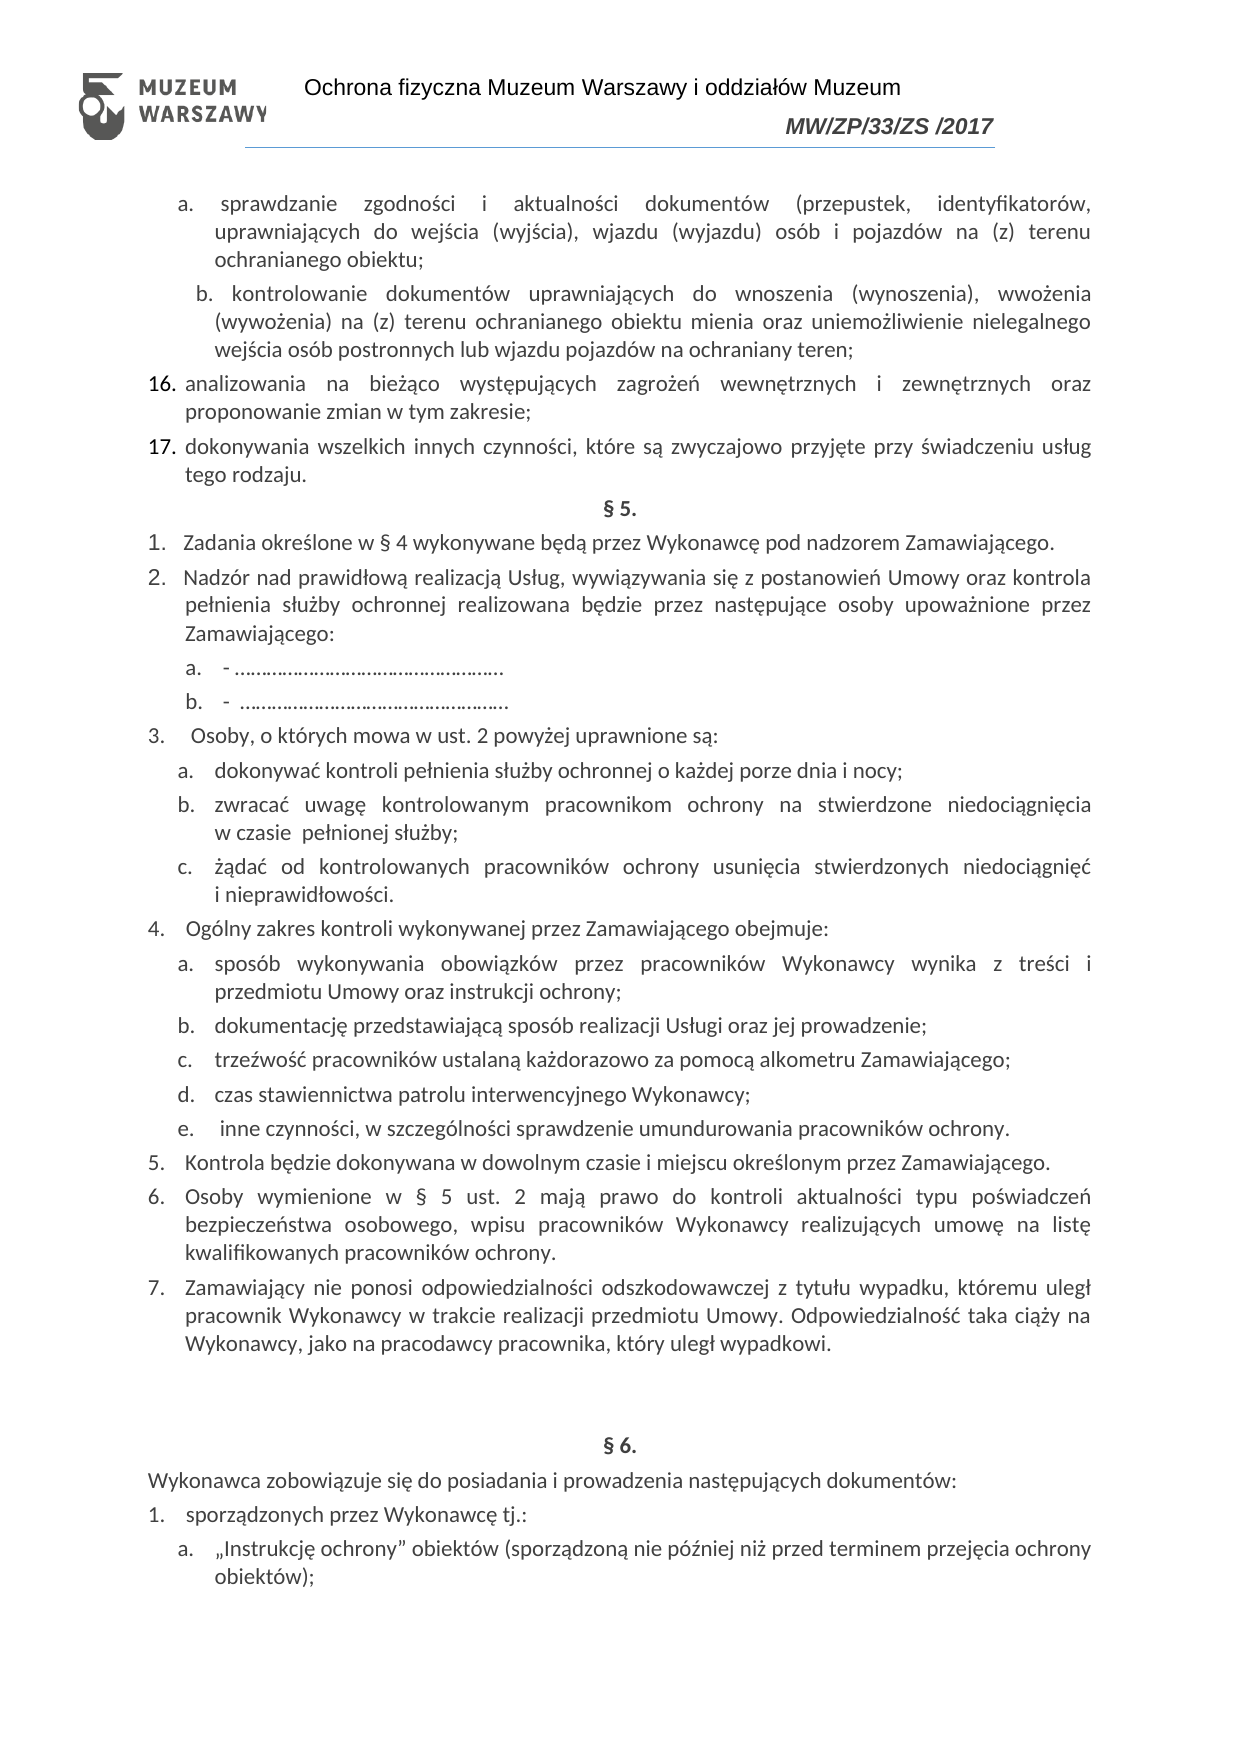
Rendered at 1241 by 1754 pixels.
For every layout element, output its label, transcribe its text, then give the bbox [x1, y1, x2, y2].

list Osoby wymienione w § 5 ust. 2 mają prawo do kontroli aktualności typu poświadczeń bezpieczeństwa osobowego, wpisu pracowników Wykonawcy realizujących umowę na listę kwalifikowanych pracowników ochrony. [148, 1182, 1093, 1267]
list zwracać uwagę kontrolowanym pracownikom ochrony na stwierdzone niedociągnięcia w czasie pełnionej służby; [177, 790, 1093, 846]
list analizowania na bieżąco występujących zagrożeń wewnętrznych i zewnętrznych oraz proponowanie zmian w tym zakresie; [148, 369, 1093, 426]
list Zamawiający nie ponosi odpowiedzialności odszkodowawczej z tytułu wypadku, któremu uległ pracownik Wykonawcy w trakcie realizacji przedmiotu Umowy. Odpowiedzialność taka ciąży na Wykonawcy, jako na pracodawcy pracownika, który uległ wypadkowi. [148, 1273, 1093, 1357]
list sposób wykonywania obowiązków przez pracowników Wykonawcy wynika z treści i przedmiotu Umowy oraz instrukcji ochrony; [177, 949, 1093, 1005]
list - …………………………………………… [185, 653, 1093, 681]
list Nadzór nad prawidłową realizacją Usług, wywiązywania się z postanowień Umowy oraz kontrola pełnienia służby ochronnej realizowana będzie przez następujące osoby upoważnione przez Zamawiającego: [148, 563, 1093, 647]
text § 6. [148, 1432, 1093, 1460]
list § 5. [148, 494, 1093, 522]
text 1. sporządzonych przez Wykonawcę tj.: [148, 1500, 1093, 1528]
text a. sprawdzanie zgodności i aktualności dokumentów (przepustek, identyfikatorów, uprawniających do wejścia (wyjścia), wjazdu (wyjazdu) osób i pojazdów na (z) terenu ochranianego obiektu; [177, 189, 1093, 273]
list żądać od kontrolowanych pracowników ochrony usunięcia stwierdzonych niedociągnięć i nieprawidłowości. [177, 852, 1093, 908]
text b. kontrolowanie dokumentów uprawniających do wnoszenia (wynoszenia), wwożenia (wywożenia) na (z) terenu ochranianego obiektu mienia oraz uniemożliwienie nielegalnego wejścia osób postronnych lub wjazdu pojazdów na ochraniany teren; [177, 279, 1093, 363]
list trzeźwość pracowników ustalaną każdorazowo za pomocą alkometru Zamawiającego; [177, 1045, 1093, 1073]
text 4. Ogólny zakres kontroli wykonywanej przez Zamawiającego obejmuje: [148, 914, 1093, 943]
list - …………………………………………… [185, 687, 1093, 715]
list Zadania określone w § 4 wykonywane będą przez Wykonawcę pod nadzorem Zamawiającego. [148, 528, 1093, 556]
list dokonywać kontroli pełnienia służby ochronnej o każdej porze dnia i nocy; [177, 756, 1093, 784]
text 3. Osoby, o których mowa w ust. 2 powyżej uprawnione są: [148, 721, 1093, 749]
list inne czynności, w szczególności sprawdzenie umundurowania pracowników ochrony. [177, 1114, 1093, 1142]
list czas stawiennictwa patrolu interwencyjnego Wykonawcy; [177, 1080, 1093, 1108]
list Kontrola będzie dokonywana w dowolnym czasie i miejscu określonym przez Zamawiającego. [148, 1148, 1093, 1176]
list „Instrukcję ochrony” obiektów (sporządzoną nie później niż przed terminem przejęcia ochrony obiektów); [177, 1534, 1093, 1591]
text Wykonawca zobowiązuje się do posiadania i prowadzenia następujących dokumentów: [148, 1466, 1093, 1494]
list dokonywania wszelkich innych czynności, które są zwyczajowo przyjęte przy świadczeniu usług tego rodzaju. [148, 432, 1093, 488]
list dokumentację przedstawiającą sposób realizacji Usługi oraz jej prowadzenie; [177, 1011, 1093, 1039]
